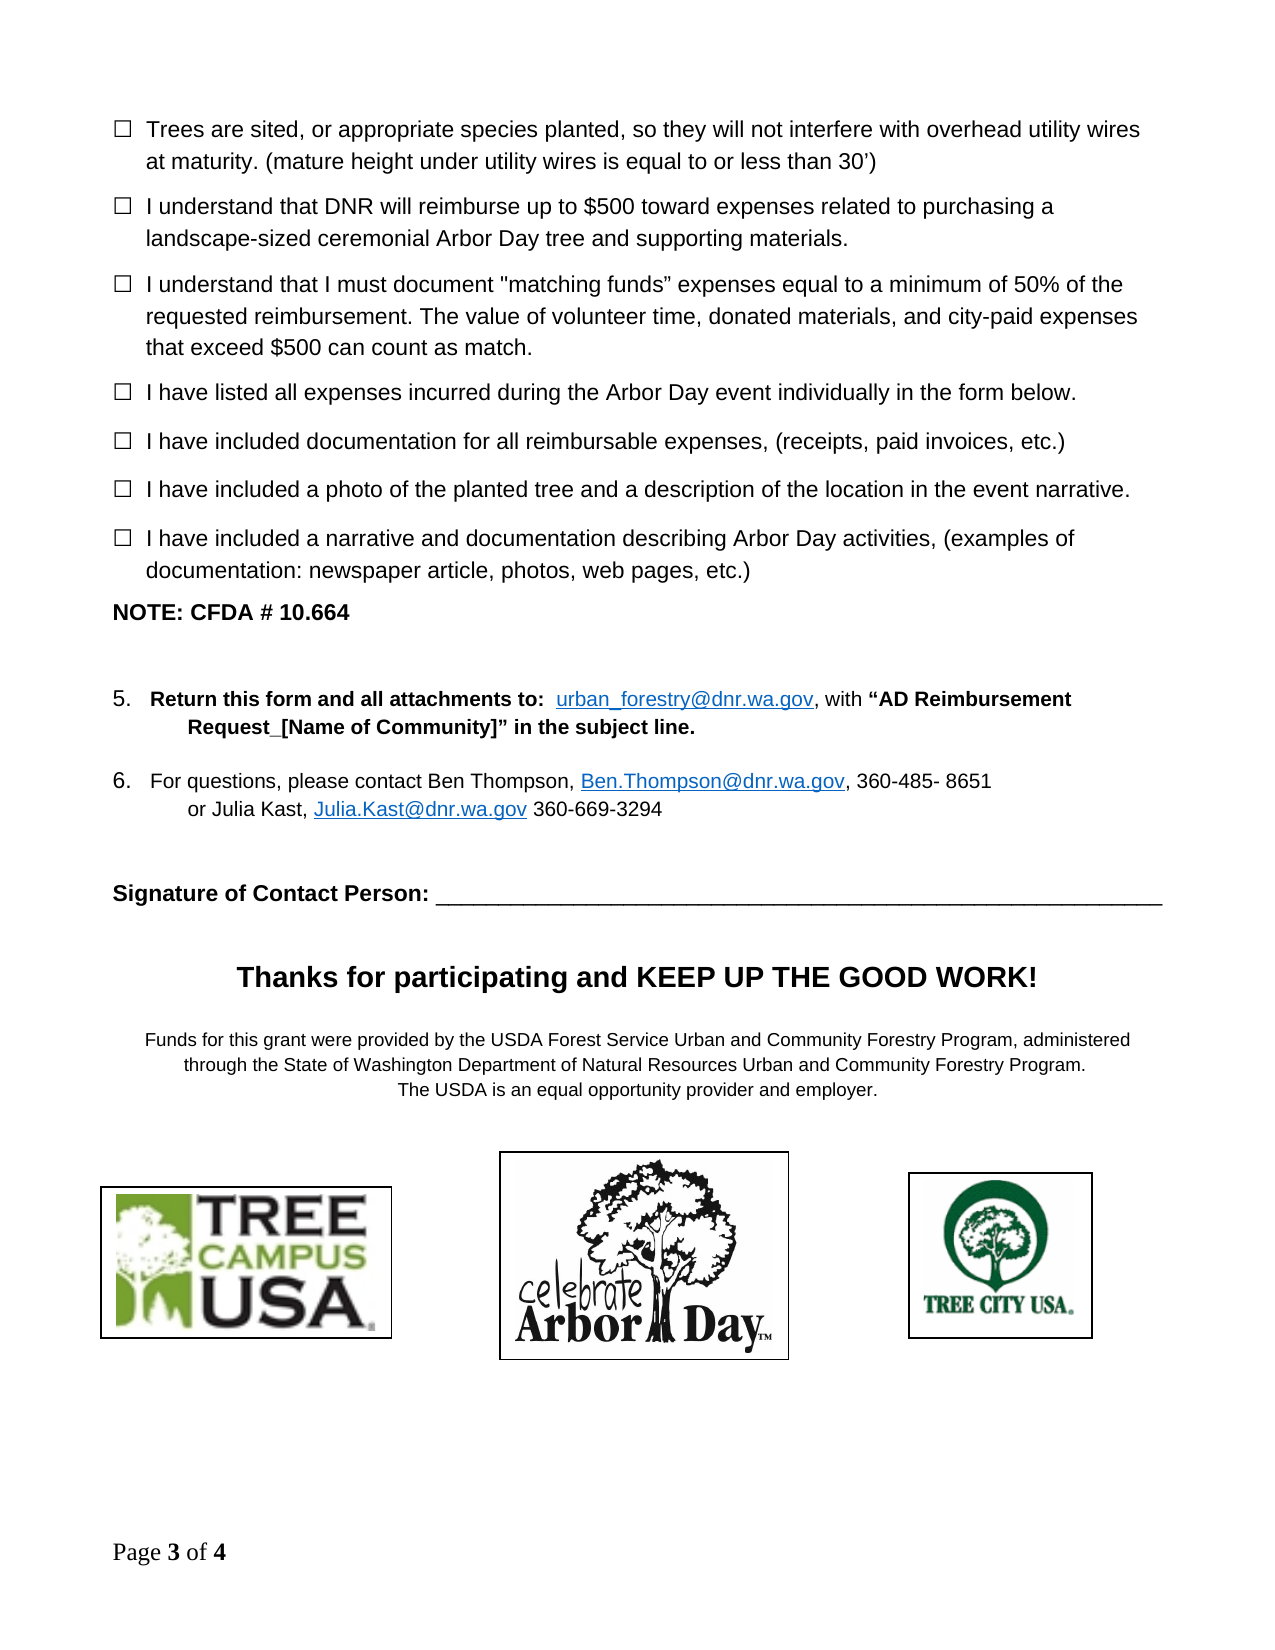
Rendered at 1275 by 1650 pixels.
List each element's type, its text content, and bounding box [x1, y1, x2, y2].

picture [515, 1159, 772, 1353]
text NOTE: CFDA # 10.664 [112, 599, 1162, 626]
picture [923, 1180, 1076, 1331]
text I have listed all expenses incurred during the Arbor Day event individually in the form below. [112, 376, 1162, 407]
text or Julia Kast, Julia.Kast@dnr.wa.gov 360-669-3294 [187, 797, 1162, 821]
text Funds for this grant were provided by the USDA Forest Service Urban and Community Forestry Program, administered through the State of Washington Department of Natural Resources Urban and Community Forestry Program. The USDA is an equal opportunity provider and employer. [112, 1029, 1162, 1100]
text Signature of Contact Person: [112, 880, 1162, 906]
text I have included a narrative and documentation describing Arbor Day activities, (examples of documentation: newspaper article, photos, web pages, etc.) [112, 521, 1162, 583]
list Return this form and all attachments to: urban_forestry@dnr.wa.gov, with “AD Reimbursement Request_[Name of Community]” in the subject line. [112, 685, 1162, 738]
text Trees are sited, or appropriate species planted, so they will not interfere with overhead utility wires at maturity. (mature height under utility wires is equal to or less than 30’) [112, 112, 1162, 174]
list For questions, please contact Ben Thompson, Ben.Thompson@dnr.wa.gov, 360-485- 8651 [112, 767, 1162, 793]
picture [116, 1194, 376, 1331]
text I have included a photo of the planted tree and a description of the location in the event narrative. [112, 473, 1162, 504]
text I understand that DNR will reimburse up to $500 toward expenses related to purchasing a landscape-sized ceremonial Arbor Day tree and supporting materials. [112, 190, 1162, 252]
text I have included documentation for all reimbursable expenses, (receipts, paid invoices, etc.) [112, 424, 1162, 456]
text Thanks for participating and KEEP UP THE GOOD WORK! [112, 960, 1162, 994]
text I understand that I must document "matching funds” expenses equal to a minimum of 50% of the requested reimbursement. The value of volunteer time, donated materials, and city-paid expenses that exceed $500 can count as match. [112, 268, 1162, 360]
